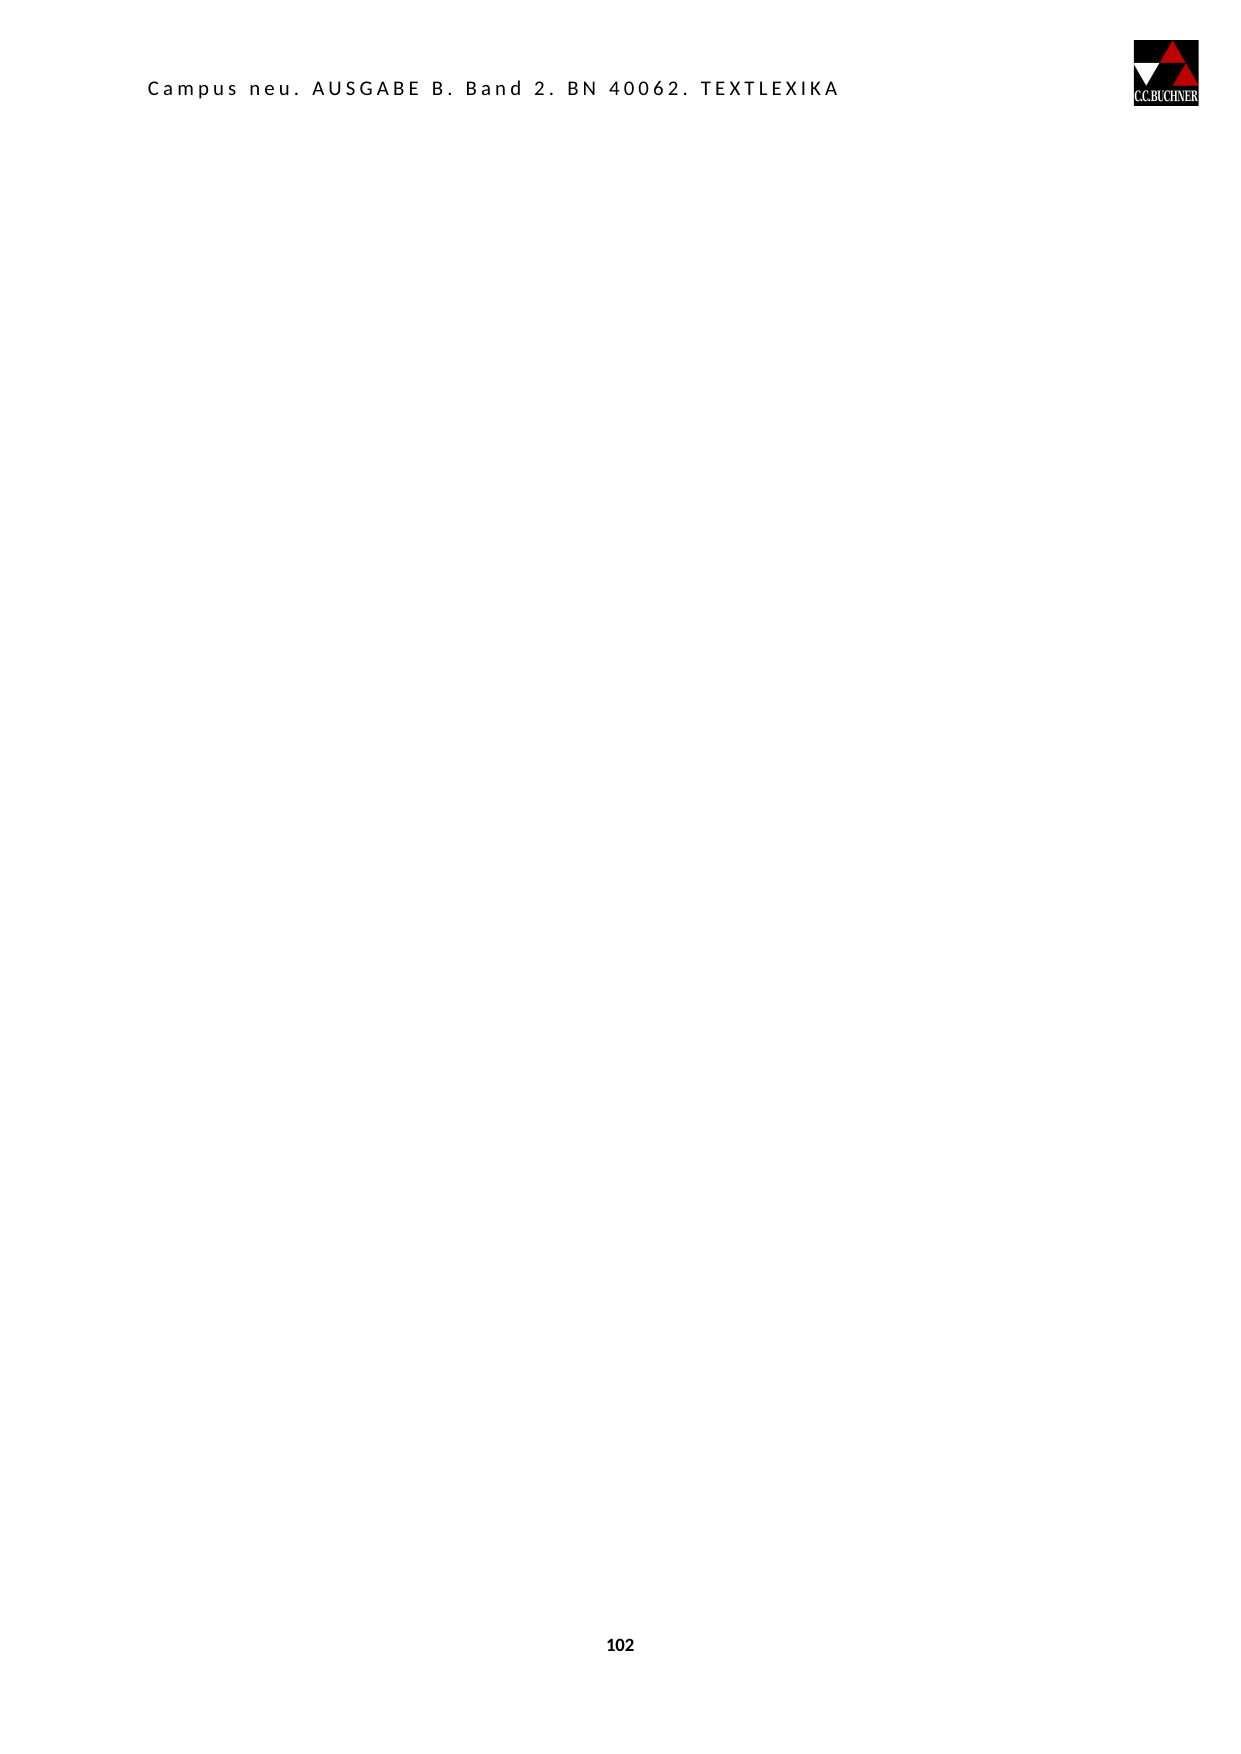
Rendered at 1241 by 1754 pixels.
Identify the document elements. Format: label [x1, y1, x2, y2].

picture [1133, 40, 1199, 106]
